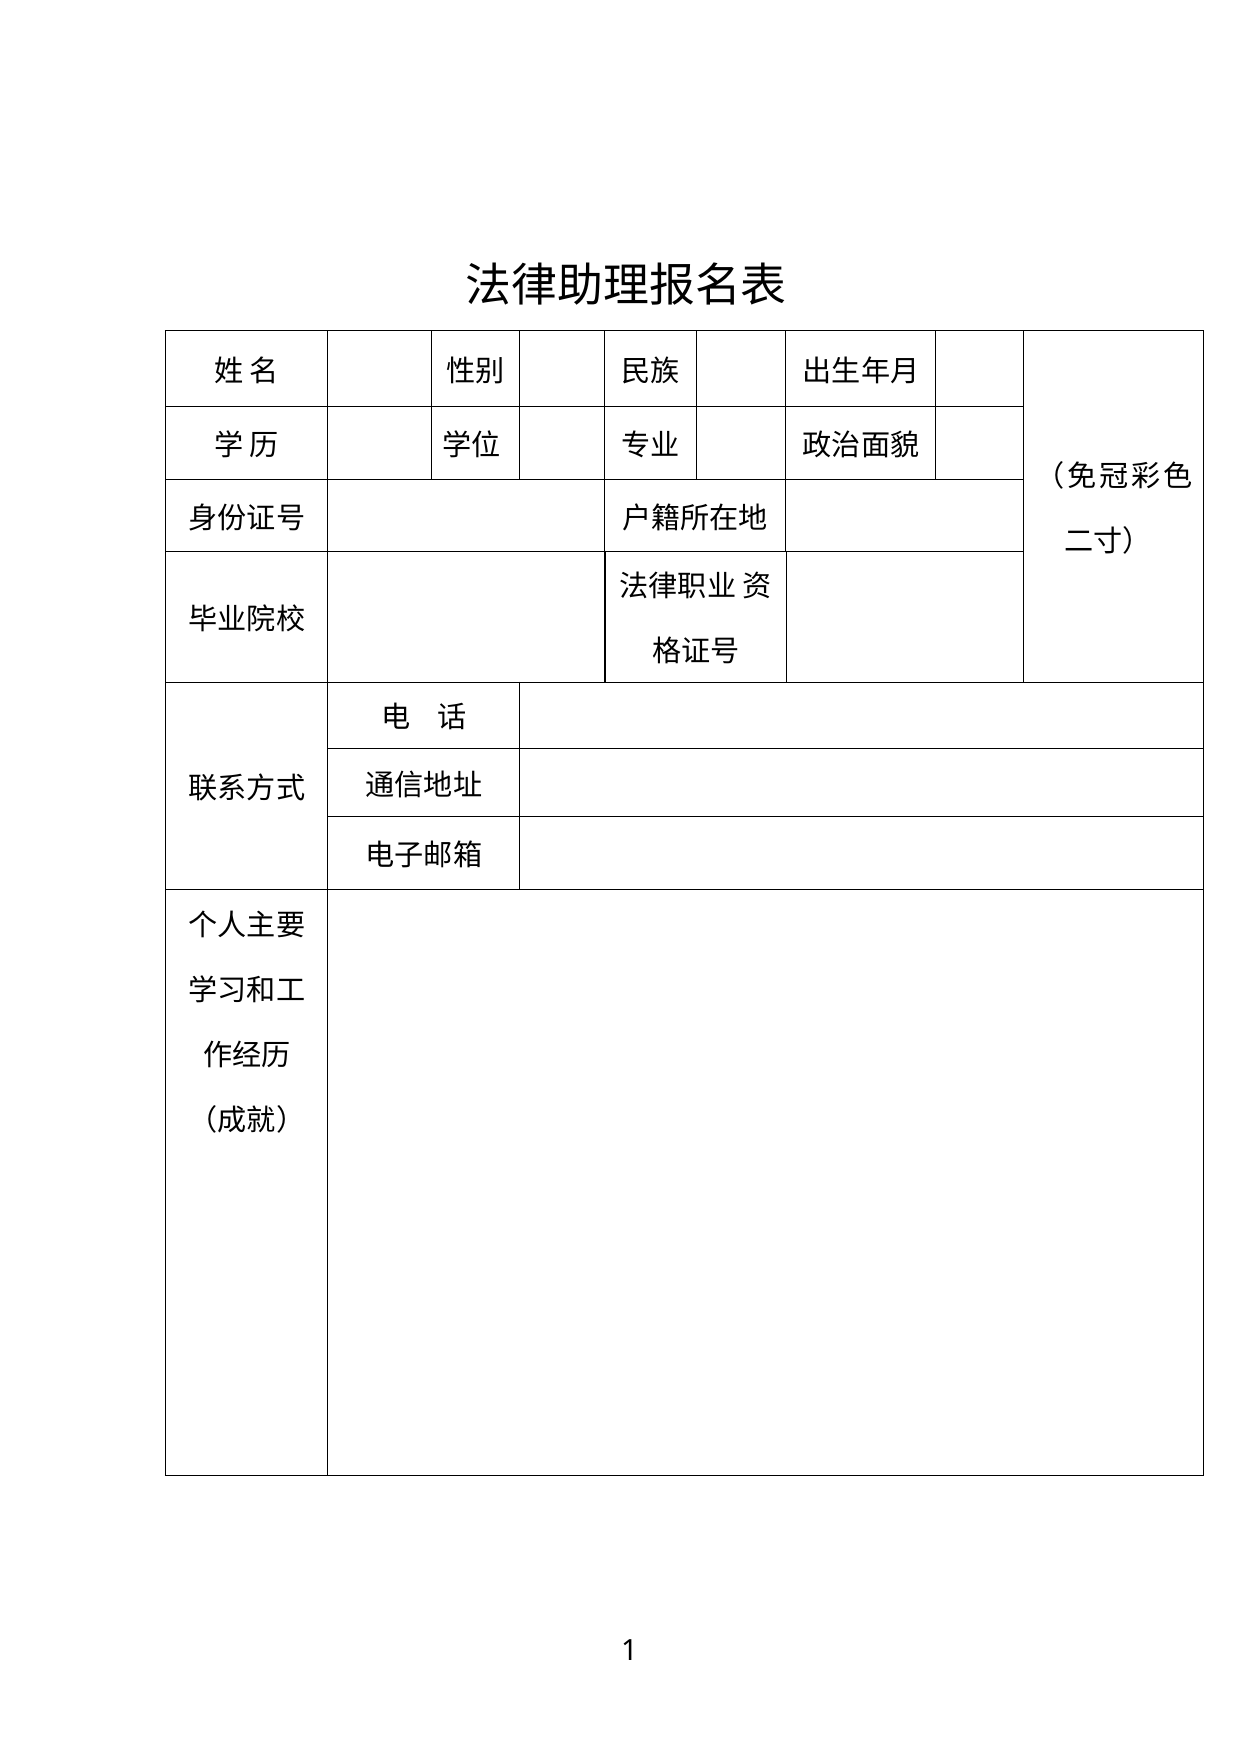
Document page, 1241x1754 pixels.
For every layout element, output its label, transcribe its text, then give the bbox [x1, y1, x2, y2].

table_cell [936, 407, 1023, 479]
table_cell 学 历 [166, 407, 327, 479]
table_cell 毕业院校 [166, 552, 327, 682]
table_cell [328, 890, 1203, 1475]
table_cell [520, 407, 604, 479]
table_header [520, 331, 604, 406]
table_header 民族 [605, 331, 696, 406]
text 法律助理报名表 [165, 233, 1087, 330]
table_cell [520, 683, 1203, 748]
table_header 性别 [432, 331, 519, 406]
table_cell [697, 407, 785, 479]
table_cell 法律职业 资格证号 [606, 552, 786, 682]
table_header [697, 331, 785, 406]
table_header （免冠彩色二寸） [1024, 331, 1203, 682]
table_cell 个人主要学习和工作经历 （成就） [166, 890, 327, 1475]
table_header 出生年月 [786, 331, 935, 406]
table_cell [786, 480, 1023, 551]
table_header 姓 名 [166, 331, 327, 406]
table_cell [328, 407, 431, 479]
table_cell 通信地址 [328, 749, 519, 816]
table_cell [328, 552, 604, 682]
table_cell [787, 552, 1023, 682]
table_cell 政治面貌 [786, 407, 935, 479]
table_cell 电子邮箱 [328, 817, 519, 889]
table_cell 学位 [432, 407, 519, 479]
table_cell 电 话 [328, 683, 519, 748]
table_header [936, 331, 1023, 406]
table_cell 联系方式 [166, 683, 327, 889]
table_cell [520, 817, 1203, 889]
table_cell 户籍所在地 [605, 480, 785, 551]
table_cell 身份证号 [166, 480, 327, 551]
table_cell 专业 [605, 407, 696, 479]
table_cell [328, 480, 604, 551]
table_header [328, 331, 431, 406]
table_cell [520, 749, 1203, 816]
